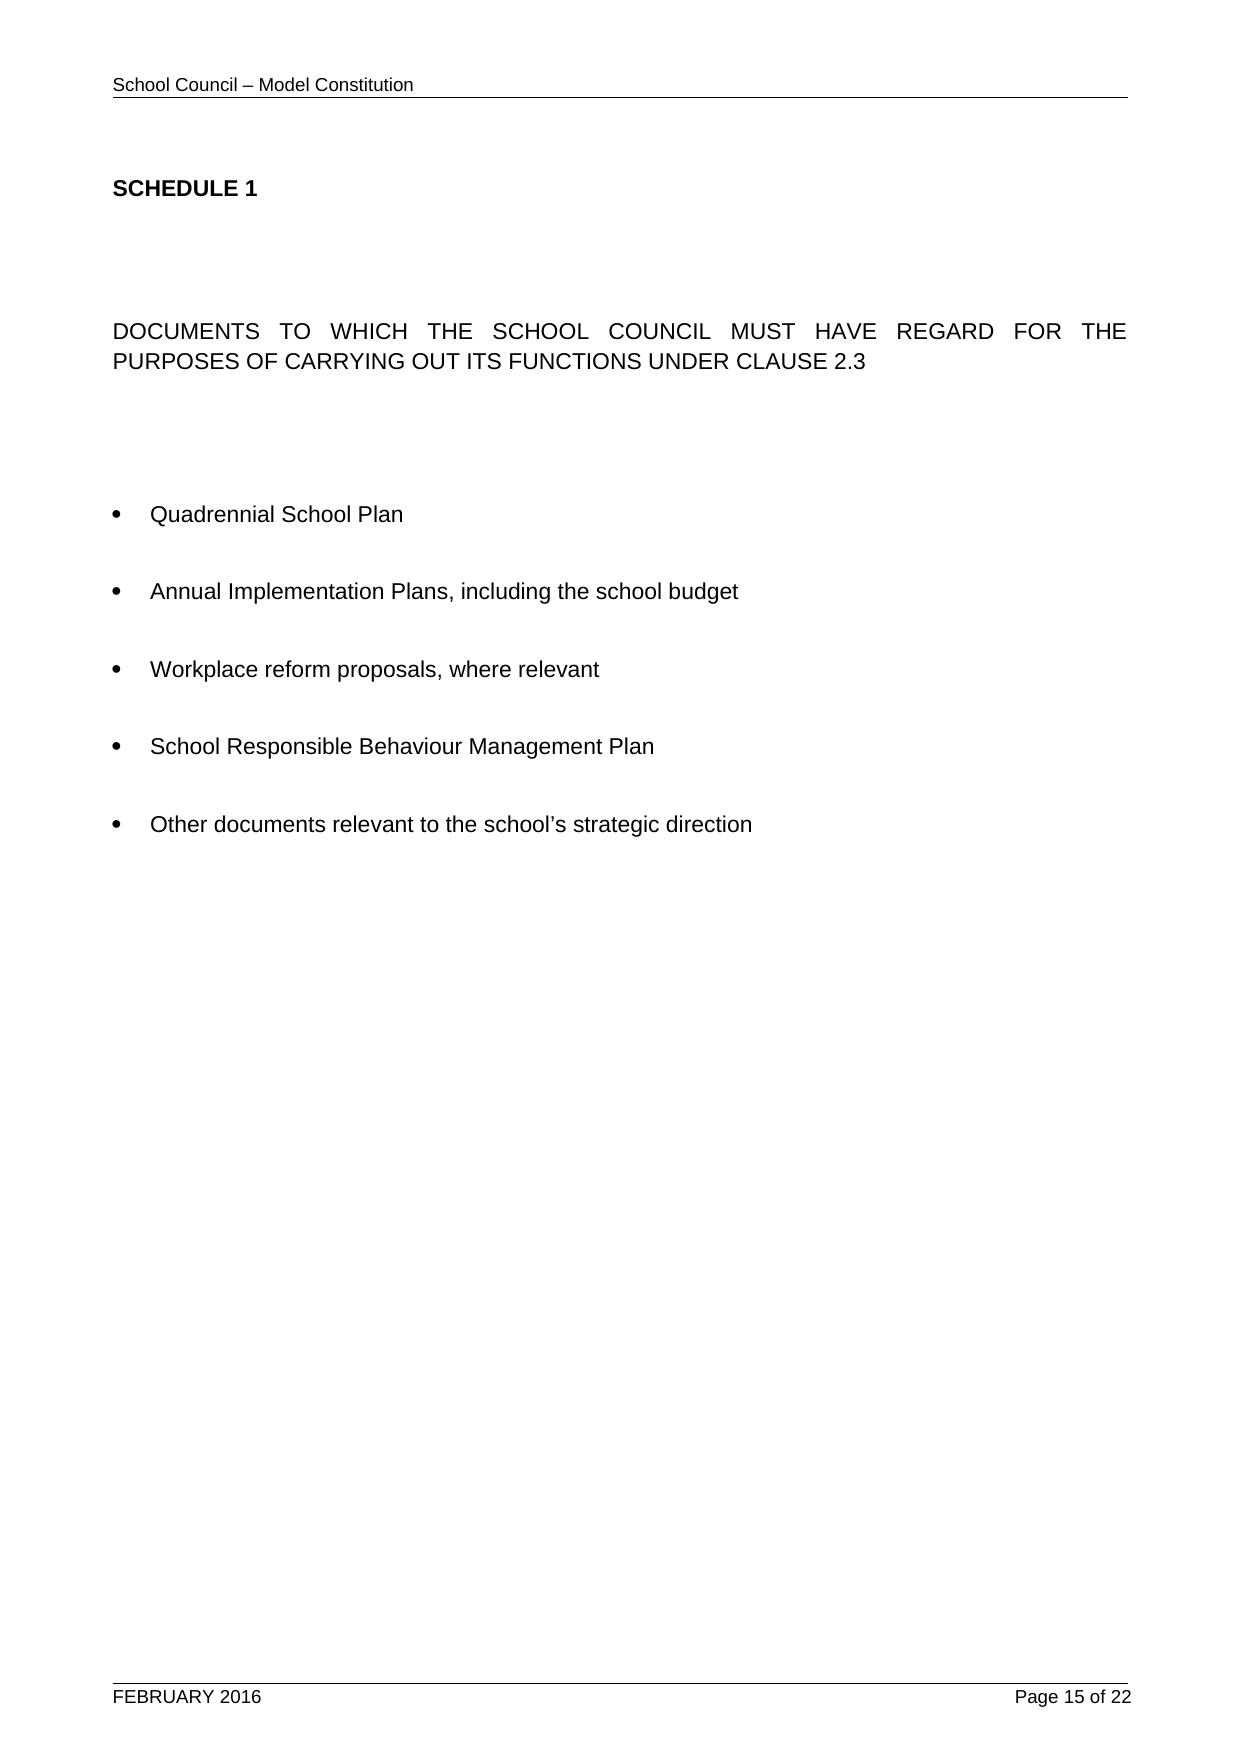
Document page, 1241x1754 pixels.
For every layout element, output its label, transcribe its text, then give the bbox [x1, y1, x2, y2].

list Workplace reform proposals, where relevant [112, 656, 1128, 682]
subtitle SCHEDULE 1– Documents for Regard [112, 175, 1128, 254]
list Other documents relevant to the school’s strategic direction [112, 811, 1128, 837]
list Quadrennial School Plan [112, 501, 1128, 527]
list Annual Implementation Plans, including the school budget [112, 578, 1128, 605]
list School Responsible Behaviour Management Plan [112, 733, 1128, 759]
text DOCUMENTS TO WHICH THE SCHOOL COUNCIL MUST HAVE REGARD FOR THE PURPOSES OF CARRYING OUT ITS FUNCTIONS UNDER CLAUSE 2.3 [112, 318, 1128, 374]
